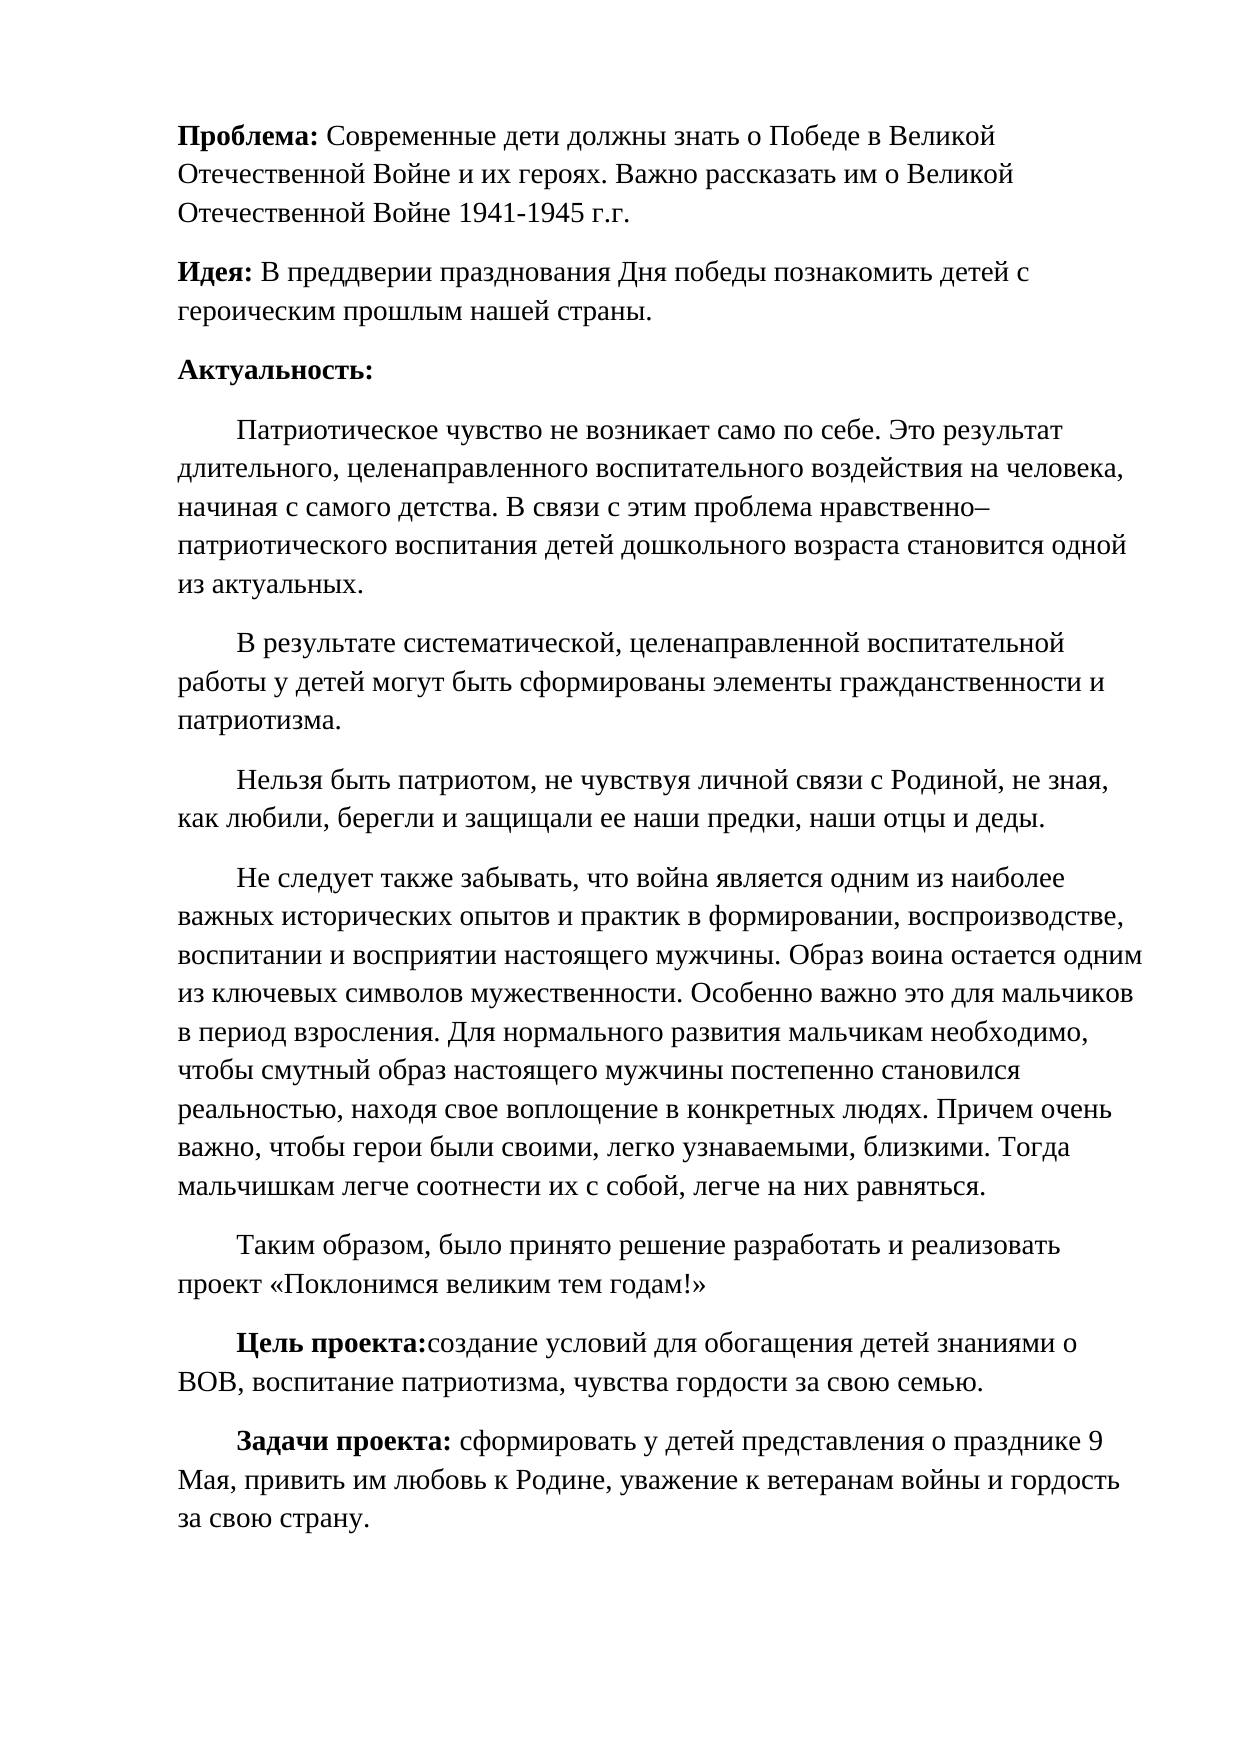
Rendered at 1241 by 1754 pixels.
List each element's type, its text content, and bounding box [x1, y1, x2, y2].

text Проблема: Современные дети должны знать о Победе в Великой Отечественной Войне и их героях. Важно рассказать им о Великой Отечественной Войне 1941-1945 г.г. [177, 118, 1152, 229]
text Нельзя быть патриотом, не чувствуя личной связи с Родиной, не зная, как любили, берегли и защищали ее наши предки, наши отцы и деды. [177, 762, 1152, 834]
text Идея: В преддверии празднования Дня победы познакомить детей с героическим прошлым нашей страны. [177, 254, 1152, 327]
text Патриотическое чувство не возникает само по себе. Это результат длительного, целенаправленного воспитательного воздействия на человека, начиная с самого детства. В связи с этим проблема нравственно–патриотического воспитания детей дошкольного возраста становится одной из актуальных. [177, 412, 1152, 599]
text Таким образом, было принято решение разработать и реализовать проект «Поклонимся великим тем годам!» [177, 1227, 1152, 1299]
text Задачи проекта: сформировать у детей представления о празднике 9 Мая, привить им любовь к Родине, уважение к ветеранам войны и гордость за свою страну. [177, 1423, 1152, 1534]
text Цель проекта:создание условий для обогащения детей знаниями о ВОВ, воспитание патриотизма, чувства гордости за свою семью. [177, 1325, 1152, 1397]
text Актуальность: [177, 352, 1152, 386]
text В результате систематической, целенаправленной воспитательной работы у детей могут быть сформированы элементы гражданственности и патриотизма. [177, 625, 1152, 736]
text Не следует также забывать, что война является одним из наиболее важных исторических опытов и практик в формировании, воспроизводстве, воспитании и восприятии настоящего мужчины. Образ воина остается одним из ключевых символов мужественности. Особенно важно это для мальчиков в период взросления. Для нормального развития мальчикам необходимо, чтобы смутный образ настоящего мужчины постепенно становился реальностью, находя свое воплощение в конкретных людях. Причем очень важно, чтобы герои были своими, легко узнаваемыми, близкими. Тогда мальчишкам легче соотнести их с собой, легче на них равняться. [177, 860, 1152, 1202]
